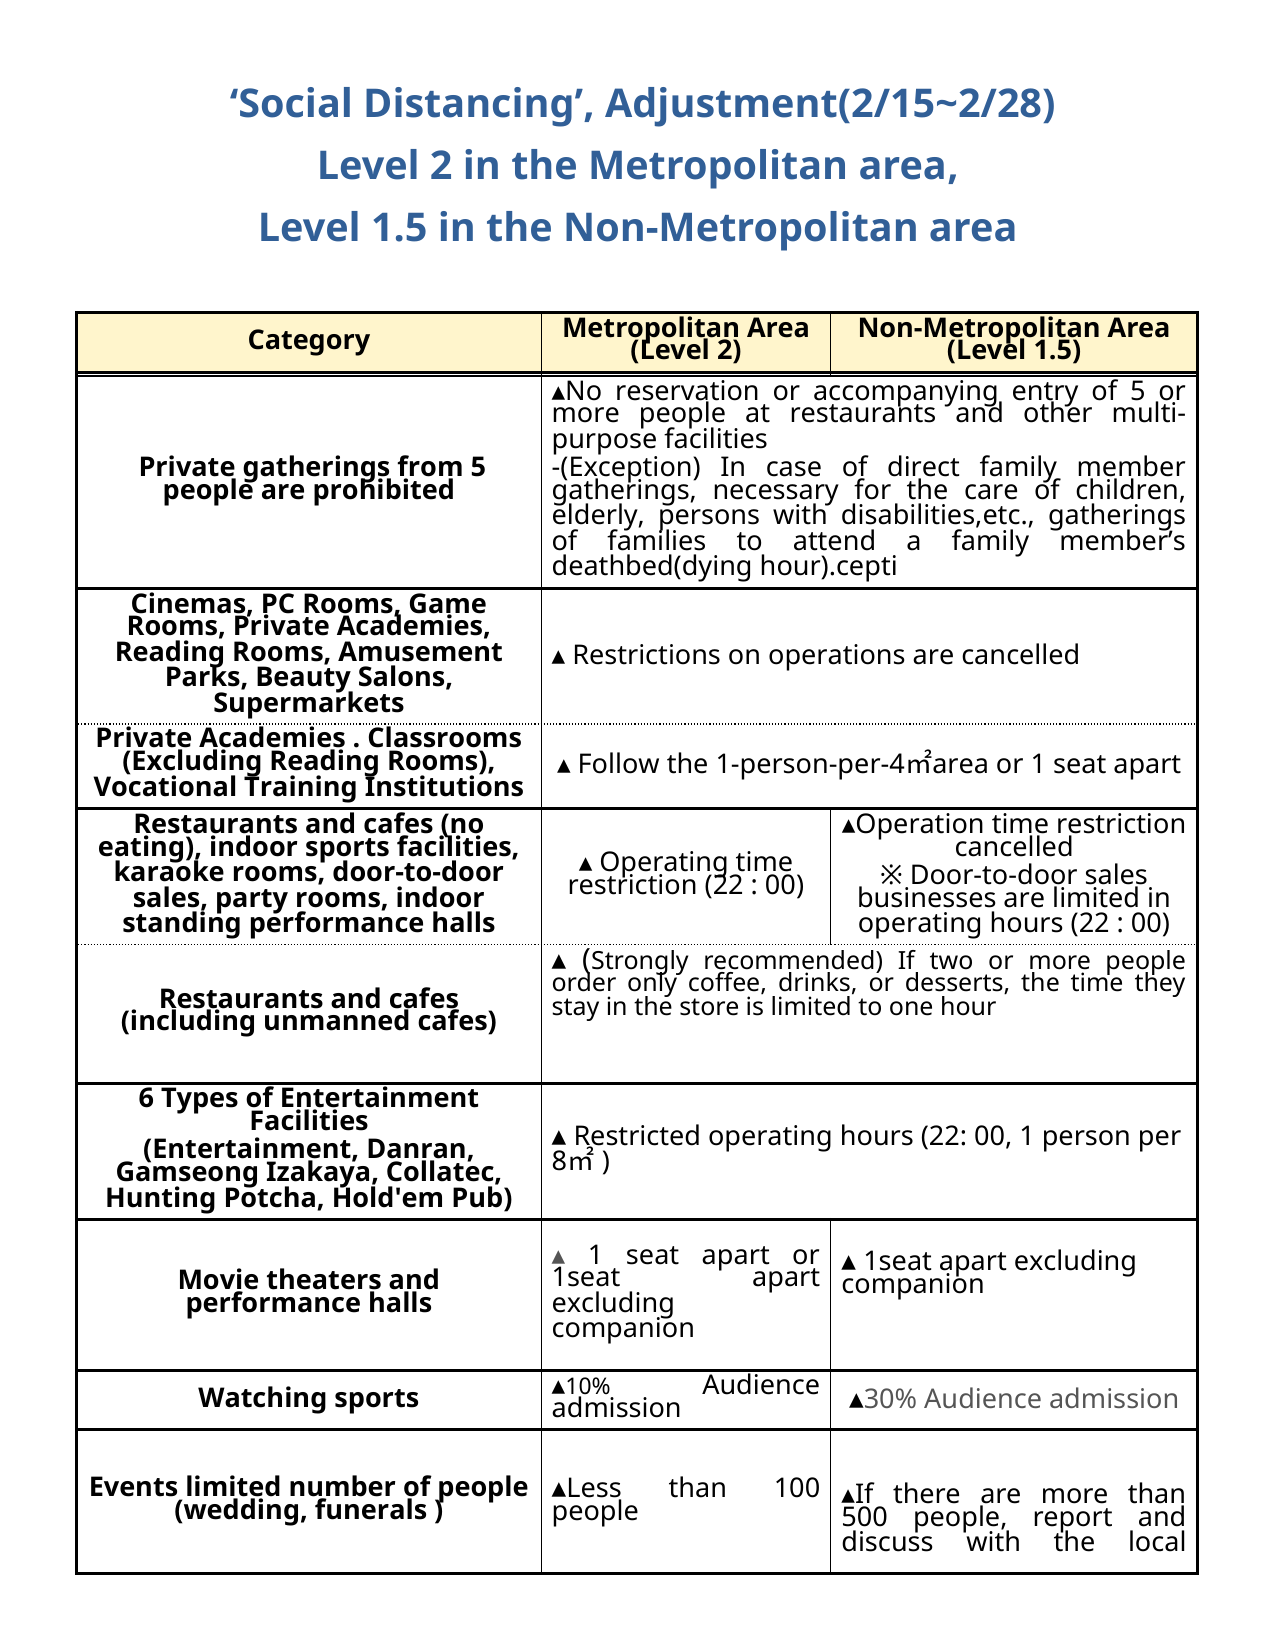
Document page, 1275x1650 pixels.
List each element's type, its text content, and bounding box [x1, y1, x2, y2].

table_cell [831, 1431, 1196, 1572]
table_cell ▴Operation time restriction cancelled ※ Door-to-door sales businesses are limited in operating hours (22 : 00) [831, 810, 1196, 943]
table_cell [78, 1431, 541, 1572]
text Level 2 in the Metropolitan area, [75, 137, 1200, 191]
table_header Metropolitan Area (Level 2) [542, 314, 830, 371]
table_cell Cinemas, PC Rooms, Game Rooms, Private Academies, Reading Rooms, Amusement Parks, Beauty Salons, Supermarkets [78, 590, 541, 723]
table_cell Private gatherings from 5 people are prohibited [78, 377, 541, 587]
table_cell ▴ 1seat apart excluding companion [831, 1221, 1196, 1368]
table_cell ▴10% Audience admission [542, 1372, 830, 1428]
table_cell ▴30% Audience admission [831, 1372, 1196, 1428]
table_header Category [78, 314, 541, 371]
table_cell ▴No reservation or accompanying entry of 5 or more people at restaurants and other multi-purpose facilities -(Exception) In case of direct family member gatherings, necessary for the care of children, elderly, persons with disabilities,etc., gatherings of families to attend a family member’s deathbed(dying hour).cepti [542, 377, 1196, 587]
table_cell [542, 1431, 830, 1572]
table_cell ▴ Restrictions on operations are cancelled [542, 590, 1196, 723]
text Level 1.5 in the Non-Metropolitan area [75, 199, 1200, 253]
table_cell Restaurants and cafes (no eating), indoor sports facilities, karaoke rooms, door-to-door sales, party rooms, indoor standing performance halls [78, 810, 541, 943]
table_cell Restaurants and cafes (including unmanned cafes) [78, 944, 541, 1082]
table_cell Movie theaters and performance halls [78, 1221, 541, 1368]
table_header Non-Metropolitan Area (Level 1.5) [831, 314, 1196, 371]
table_cell Watching sports [78, 1372, 541, 1428]
table_cell 6 Types of Entertainment Facilities (Entertainment, Danran, Gamseong Izakaya, Collatec, Hunting Potcha, Hold'em Pub) [78, 1085, 541, 1218]
table_cell ▴ Operating time restriction (22 : 00) [542, 810, 830, 943]
text ‘Social Distancing’, Adjustment(2/15~2/28) [75, 75, 1200, 129]
table_cell ▴ (Strongly recommended) If two or more people order only coffee, drinks, or desserts, the time they stay in the store is limited to one hour [542, 944, 1196, 1082]
table_cell Private Academies . Classrooms (Excluding Reading Rooms), Vocational Training Institutions [78, 723, 541, 807]
table_cell ▴ 1 seat apart or 1seat apart excluding companion [542, 1221, 830, 1368]
table_cell ▴ Follow the 1-person-per-4㎡area or 1 seat apart [542, 723, 1196, 807]
table_cell ▴ Restricted operating hours (22: 00, 1 person per 8㎡ ) [542, 1085, 1196, 1218]
